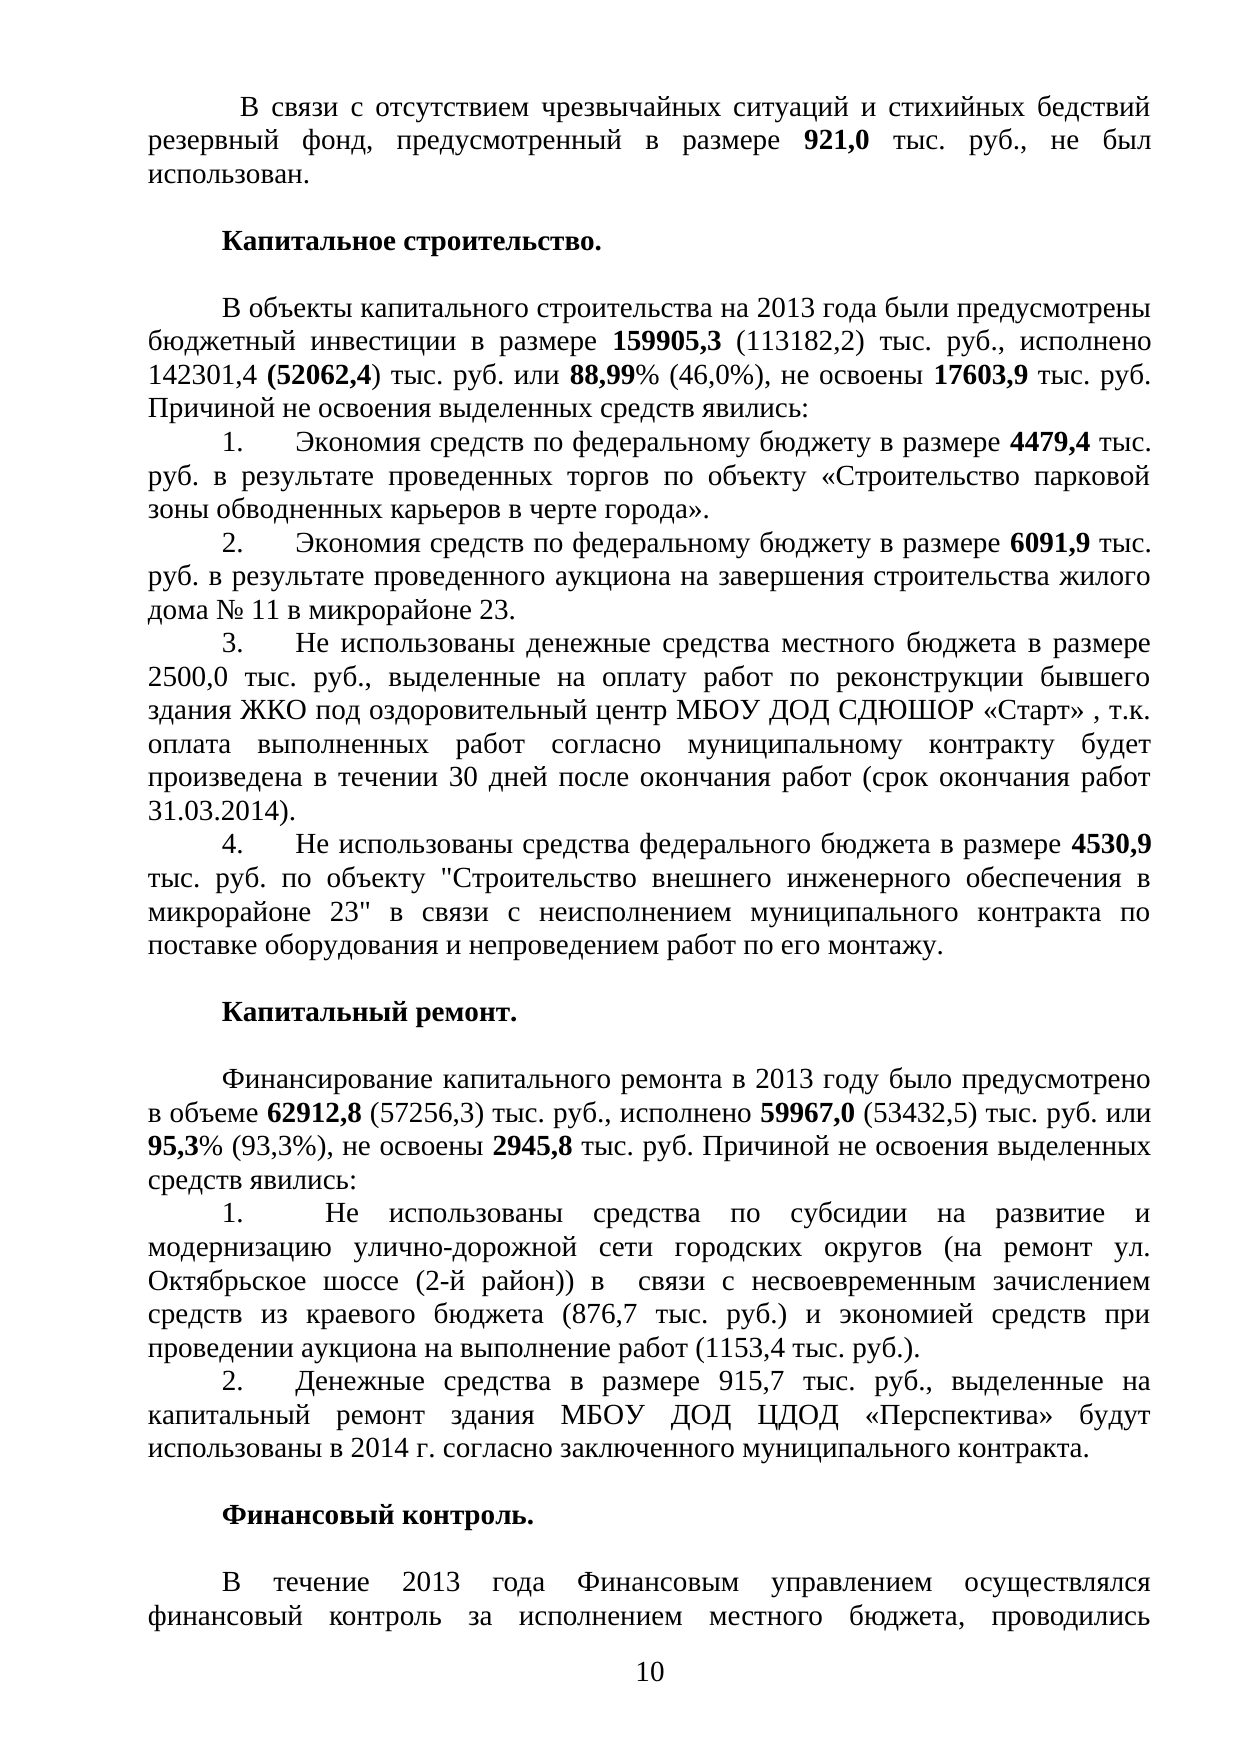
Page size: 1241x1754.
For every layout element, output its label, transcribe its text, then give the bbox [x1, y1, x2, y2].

list Денежные средства в размере 915,7 тыс. руб., выделенные на капитальный ремонт здания МБОУ ДОД ЦДОД «Перспектива» будут использованы в 2014 г. согласно заключенного муниципального контракта. [148, 1363, 1152, 1464]
list Не использованы средства федерального бюджета в размере 4530,9 тыс. руб. по объекту "Строительство внешнего инженерного обеспечения в микрорайоне 23" в связи с неисполнением муниципального контракта по поставке оборудования и непроведением работ по его монтажу. [148, 827, 1152, 961]
list Не использованы денежные средства местного бюджета в размере 2500,0 тыс. руб., выделенные на оплату работ по реконструкции бывшего здания ЖКО под оздоровительный центр МБОУ ДОД СДЮШОР «Старт» , т.к. оплата выполненных работ согласно муниципальному контракту будет произведена в течении 30 дней после окончания работ (срок окончания работ 31.03.2014). [148, 625, 1152, 827]
text Финансовый контроль. [222, 1497, 1152, 1531]
text Капитальное строительство. [148, 223, 1152, 256]
text Капитальный ремонт. [148, 994, 1152, 1028]
list Экономия средств по федеральному бюджету в размере 6091,9 тыс. руб. в результате проведенного аукциона на завершения строительства жилого дома № 11 в микрорайоне 23. [148, 525, 1152, 625]
text Финансирование капитального ремонта в 2013 году было предусмотрено в объеме 62912,8 (57256,3) тыс. руб., исполнено 59967,0 (53432,5) тыс. руб. или 95,3% (93,3%), не освоены 2945,8 тыс. руб. Причиной не освоения выделенных средств явились: [148, 1061, 1152, 1196]
list Экономия средств по федеральному бюджету в размере 4479,4 тыс. руб. в результате проведенных торгов по объекту «Строительство парковой зоны обводненных карьеров в черте города». [148, 424, 1152, 525]
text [148, 1564, 1152, 1632]
list Не использованы средства по субсидии на развитие и модернизацию улично-дорожной сети городских округов (на ремонт ул. Октябрьское шоссе (2-й район)) в связи с несвоевременным зачислением средств из краевого бюджета (876,7 тыс. руб.) и экономией средств при проведении аукциона на выполнение работ (1153,4 тыс. руб.). [148, 1196, 1152, 1363]
text В объекты капитального строительства на 2013 года были предусмотрены бюджетный инвестиции в размере 159905,3 (113182,2) тыс. руб., исполнено 142301,4 (52062,4) тыс. руб. или 88,99% (46,0%), не освоены 17603,9 тыс. руб. Причиной не освоения выделенных средств явились: [148, 290, 1152, 424]
text В связи с отсутствием чрезвычайных ситуаций и стихийных бедствий резервный фонд, предусмотренный в размере 921,0 тыс. руб., не был использован. [148, 89, 1152, 189]
